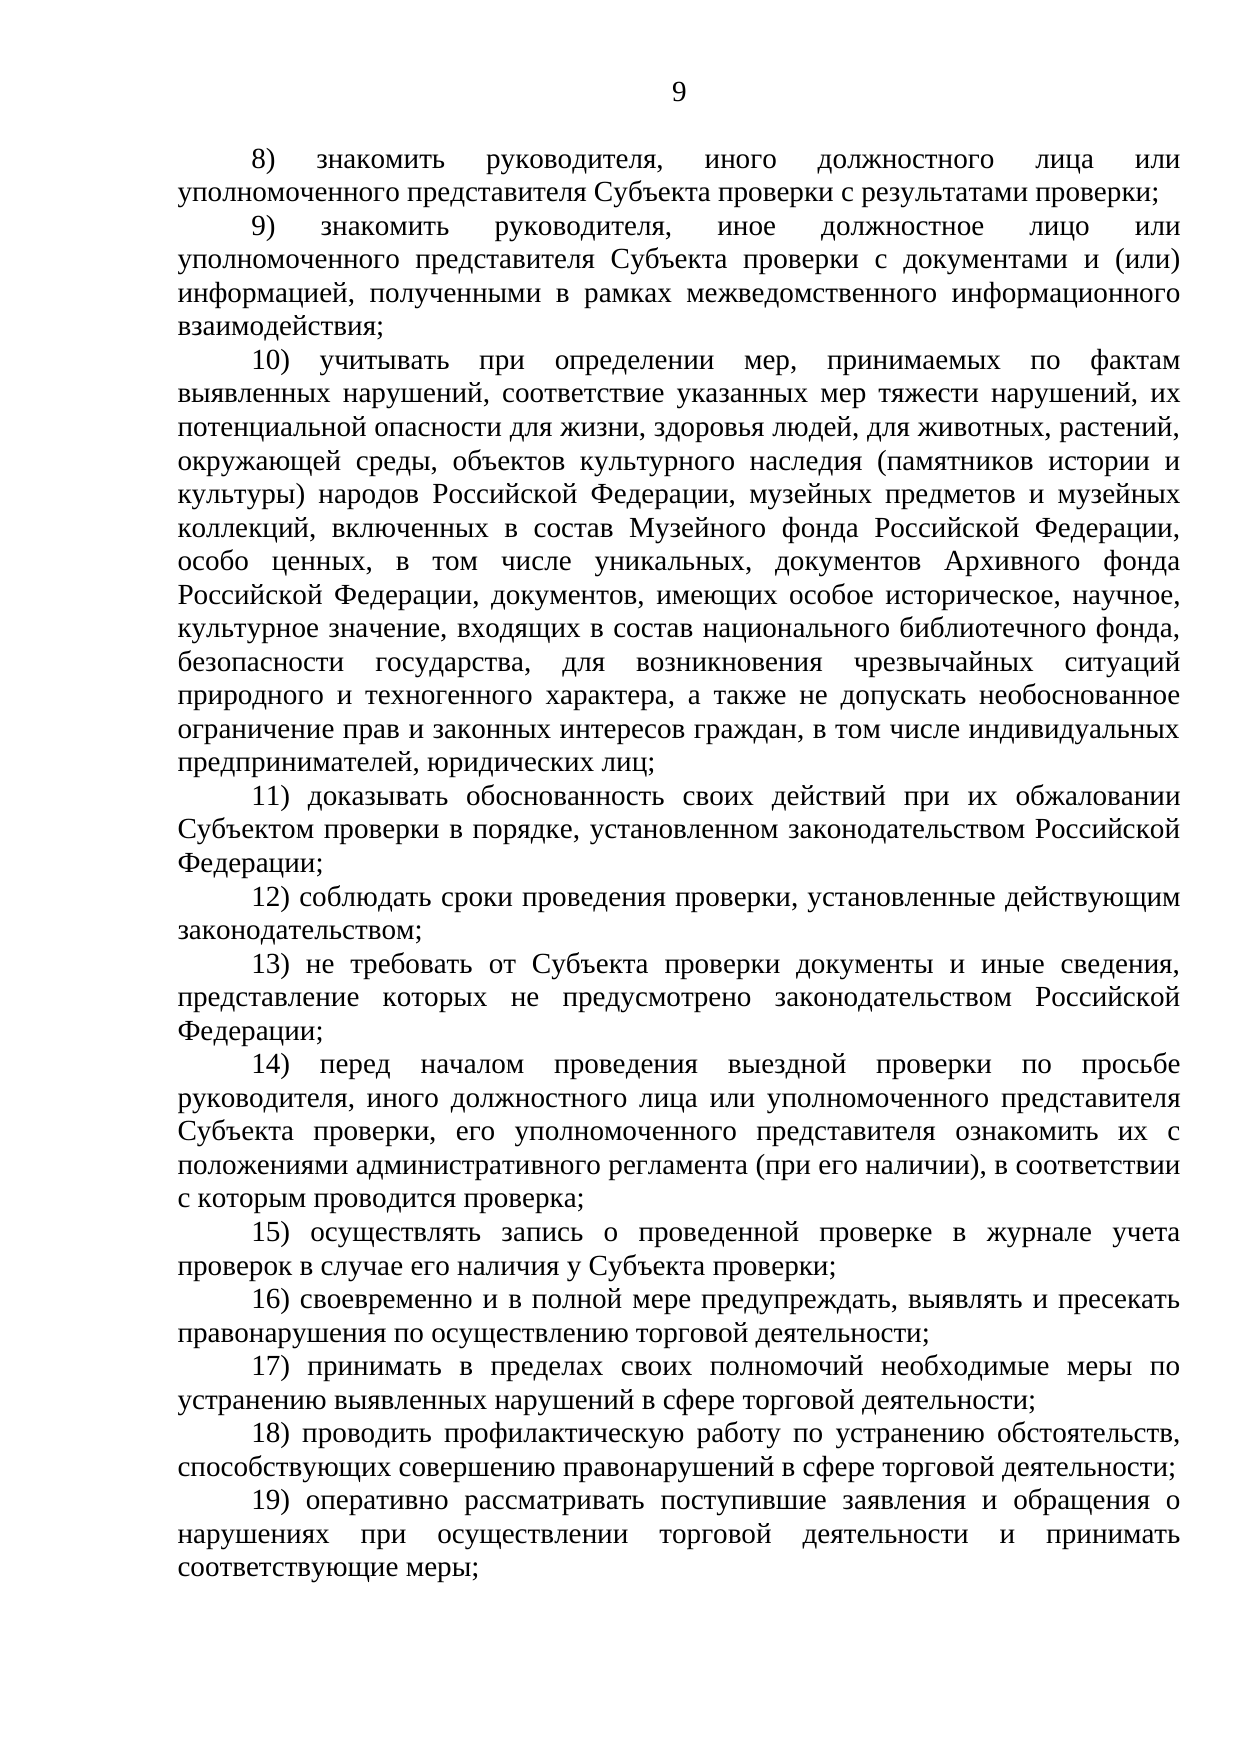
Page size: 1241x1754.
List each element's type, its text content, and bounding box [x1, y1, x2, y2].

text 9) знакомить руководителя, иное должностное лицо или уполномоченного представителя Субъекта проверки с документами и (или) информацией, полученными в рамках межведомственного информационного взаимодействия; [177, 208, 1181, 342]
text 16) своевременно и в полной мере предупреждать, выявлять и пресекать правонарушения по осуществлению торговой деятельности; [177, 1281, 1181, 1348]
text 19) оперативно рассматривать поступившие заявления и обращения о нарушениях при осуществлении торговой деятельности и принимать соответствующие меры; [177, 1482, 1181, 1583]
text 12) соблюдать сроки проведения проверки, установленные действующим законодательством; [177, 879, 1181, 946]
text 18) проводить профилактическую работу по устранению обстоятельств, способствующих совершению правонарушений в сфере торговой деятельности; [177, 1415, 1181, 1482]
text 8) знакомить руководителя, иного должностного лица или уполномоченного представителя Субъекта проверки с результатами проверки; [177, 141, 1181, 208]
text 14) перед началом проведения выездной проверки по просьбе руководителя, иного должностного лица или уполномоченного представителя Субъекта проверки, его уполномоченного представителя ознакомить их с положениями административного регламента (при его наличии), в соответствии с которым проводится проверка; [177, 1046, 1181, 1214]
text 10) учитывать при определении мер, принимаемых по фактам выявленных нарушений, соответствие указанных мер тяжести нарушений, их потенциальной опасности для жизни, здоровья людей, для животных, растений, окружающей среды, объектов культурного наследия (памятников истории и культуры) народов Российской Федерации, музейных предметов и музейных коллекций, включенных в состав Музейного фонда Российской Федерации, особо ценных, в том числе уникальных, документов Архивного фонда Российской Федерации, документов, имеющих особое историческое, научное, культурное значение, входящих в состав национального библиотечного фонда, безопасности государства, для возникновения чрезвычайных ситуаций природного и техногенного характера, а также не допускать необоснованное ограничение прав и законных интересов граждан, в том числе индивидуальных предпринимателей, юридических лиц; [177, 342, 1181, 778]
text 15) осуществлять запись о проведенной проверке в журнале учета проверок в случае его наличия у Субъекта проверки; [177, 1214, 1181, 1281]
text 13) не требовать от Субъекта проверки документы и иные сведения, представление которых не предусмотрено законодательством Российской Федерации; [177, 946, 1181, 1046]
text 11) доказывать обоснованность своих действий при их обжаловании Субъектом проверки в порядке, установленном законодательством Российской Федерации; [177, 778, 1181, 879]
text 17) принимать в пределах своих полномочий необходимые меры по устранению выявленных нарушений в сфере торговой деятельности; [177, 1348, 1181, 1415]
